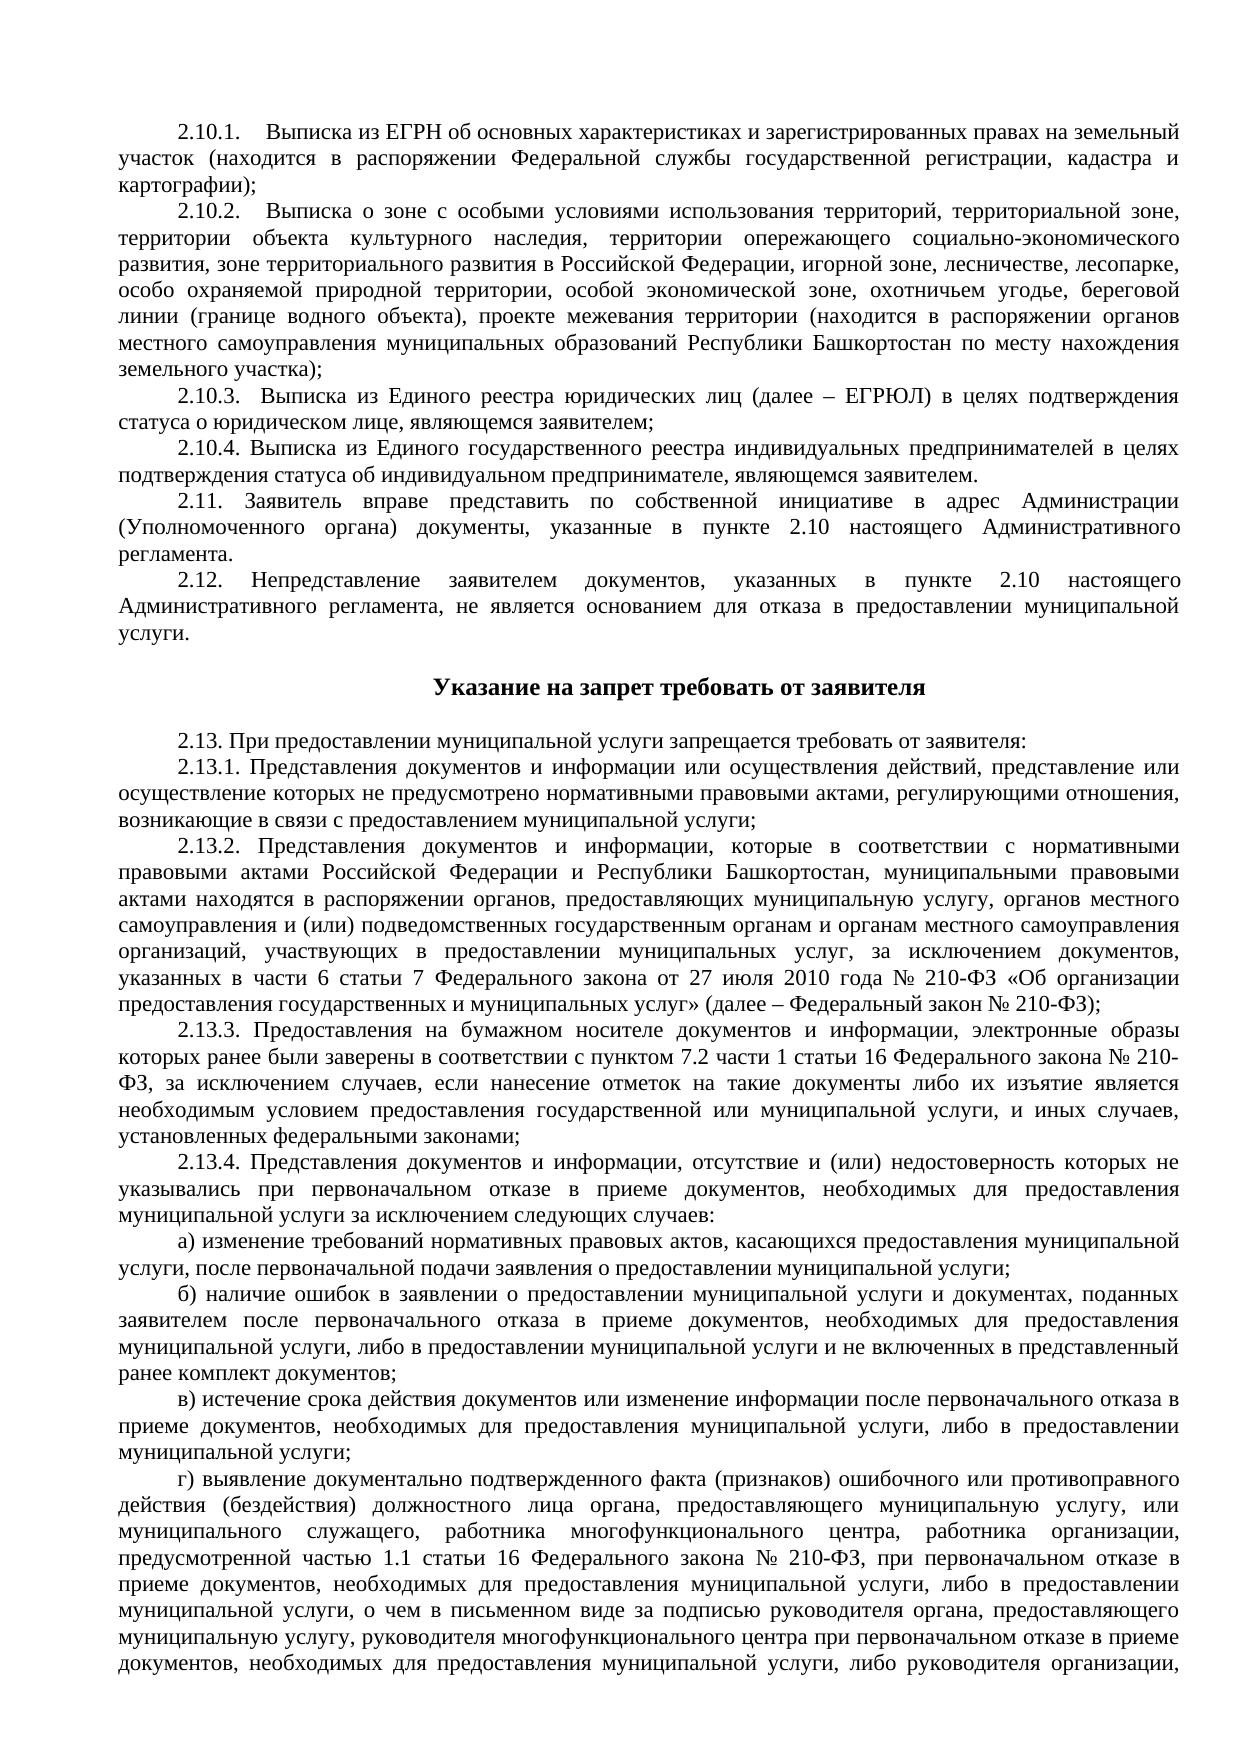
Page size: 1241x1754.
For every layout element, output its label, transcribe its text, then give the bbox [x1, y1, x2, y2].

text а) изменение требований нормативных правовых актов, касающихся предоставления муниципальной услуги, после первоначальной подачи заявления о предоставлении муниципальной услуги; [118, 1227, 1181, 1280]
text 2.11. Заявитель вправе представить по собственной инициативе в адрес Администрации (Уполномоченного органа) документы, указанные в пункте 2.10 настоящего Административного регламента. [118, 487, 1181, 566]
text 2.13.1. Представления документов и информации или осуществления действий, представление или осуществление которых не предусмотрено нормативными правовыми актами, регулирующими отношения, возникающие в связи с предоставлением муниципальной услуги; [118, 753, 1181, 832]
text 2.10.4. Выписка из Единого государственного реестра индивидуальных предпринимателей в целях подтверждения статуса об индивидуальном предпринимателе, являющемся заявителем. [118, 434, 1181, 487]
text 2.13.3. Предоставления на бумажном носителе документов и информации, электронные образы которых ранее были заверены в соответствии с пунктом 7.2 части 1 статьи 16 Федерального закона № 210-ФЗ, за исключением случаев, если нанесение отметок на такие документы либо их изъятие является необходимым условием предоставления государственной или муниципальной услуги, и иных случаев, установленных федеральными законами; [118, 1017, 1181, 1148]
text 2.13.4. Представления документов и информации, отсутствие и (или) недостоверность которых не указывались при первоначальном отказе в приеме документов, необходимых для предоставления муниципальной услуги за исключением следующих случаев: [118, 1148, 1181, 1227]
text 2.13. При предоставлении муниципальной услуги запрещается требовать от заявителя: [118, 727, 1181, 753]
text в) истечение срока действия документов или изменение информации после первоначального отказа в приеме документов, необходимых для предоставления муниципальной услуги, либо в предоставлении муниципальной услуги; [118, 1386, 1181, 1464]
text 2.10.1. Выписка из ЕГРН об основных характеристиках и зарегистрированных правах на земельный участок (находится в распоряжении Федеральной службы государственной регистрации, кадастра и картографии); [118, 118, 1181, 197]
text 2.10.2. Выписка о зоне с особыми условиями использования территорий, территориальной зоне, территории объекта культурного наследия, территории опережающего социально-экономического развития, зоне территориального развития в Российской Федерации, игорной зоне, лесничестве, лесопарке, особо охраняемой природной территории, особой экономической зоне, охотничьем угодье, береговой линии (границе водного объекта), проекте межевания территории (находится в распоряжении органов местного самоуправления муниципальных образований Республики Башкортостан по месту нахождения земельного участка); [118, 197, 1181, 382]
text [118, 1464, 1181, 1675]
text 2.12. Непредставление заявителем документов, указанных в пункте 2.10 настоящего Административного регламента, не является основанием для отказа в предоставлении муниципальной услуги. [118, 566, 1181, 645]
text 2.10.3. Выписка из Единого реестра юридических лиц (далее – ЕГРЮЛ) в целях подтверждения статуса о юридическом лице, являющемся заявителем; [118, 382, 1181, 434]
text 2.13.2. Представления документов и информации, которые в соответствии с нормативными правовыми актами Российской Федерации и Республики Башкортостан, муниципальными правовыми актами находятся в распоряжении органов, предоставляющих муниципальную услугу, органов местного самоуправления и (или) подведомственных государственным органам и органам местного самоуправления организаций, участвующих в предоставлении муниципальных услуг, за исключением документов, указанных в части 6 статьи 7 Федерального закона от 27 июля 2010 года № 210-ФЗ «Об организации предоставления государственных и муниципальных услуг» (далее – Федеральный закон № 210-ФЗ); [118, 832, 1181, 1017]
text Указание на запрет требовать от заявителя [118, 672, 1181, 700]
text б) наличие ошибок в заявлении о предоставлении муниципальной услуги и документах, поданных заявителем после первоначального отказа в приеме документов, необходимых для предоставления муниципальной услуги, либо в предоставлении муниципальной услуги и не включенных в представленный ранее комплект документов; [118, 1280, 1181, 1386]
